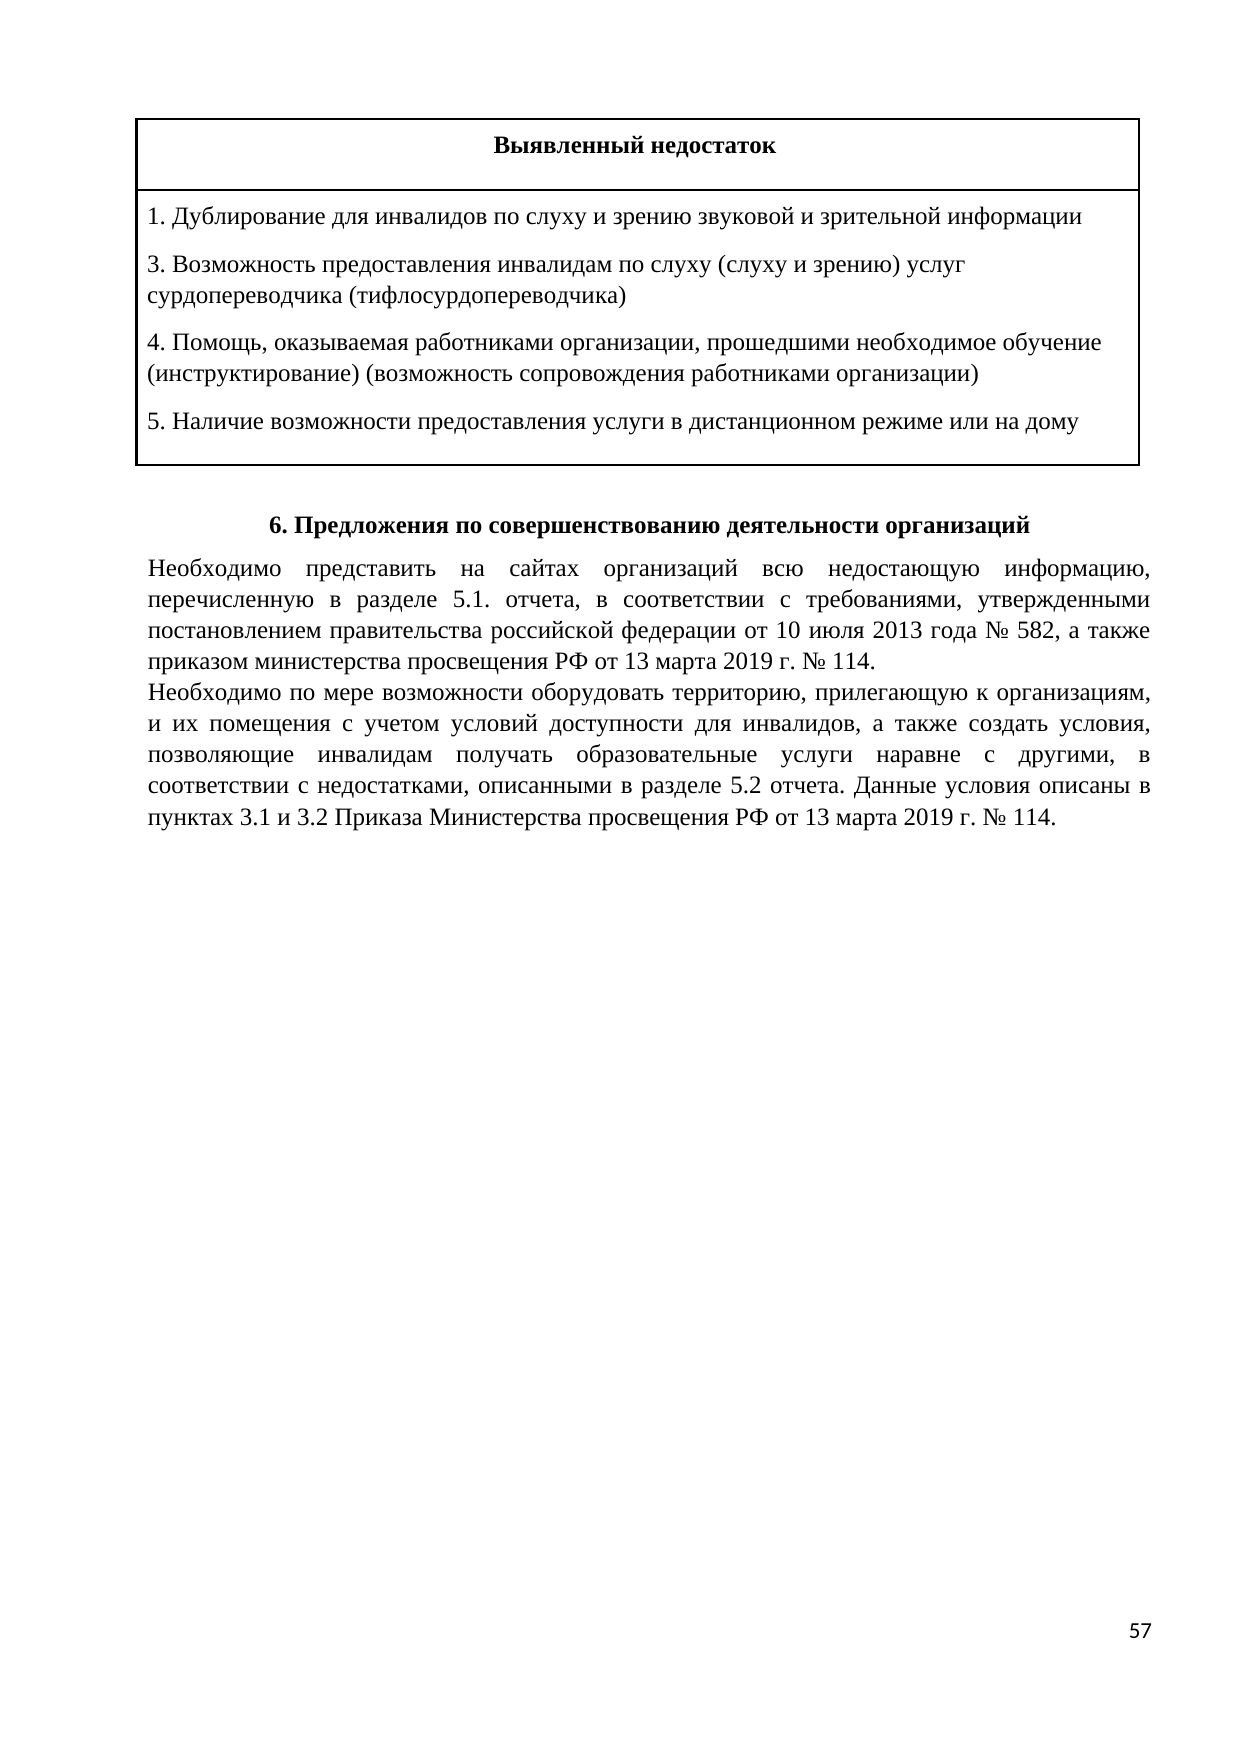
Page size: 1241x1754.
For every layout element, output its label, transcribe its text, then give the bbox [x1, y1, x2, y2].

title 6. Предложения по совершенствованию деятельности организаций [148, 510, 1152, 538]
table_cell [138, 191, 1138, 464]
text Необходимо по мере возможности оборудовать территорию, прилегающую к организациям, и их помещения с учетом условий доступности для инвалидов, а также создать условия, позволяющие инвалидам получать образовательные услуги наравне с другими, в соответствии с недостатками, описанными в разделе 5.2 отчета. Данные условия описаны в пунктах 3.1 и 3.2 Приказа Министерства просвещения РФ от 13 марта 2019 г. № 114. [148, 677, 1152, 830]
text Необходимо представить на сайтах организаций всю недостающую информацию, перечисленную в разделе 5.1. отчета, в соответствии с требованиями, утвержденными постановлением правительства российской федерации от 10 июля 2013 года № 582, а также приказом министерства просвещения РФ от 13 марта 2019 г. № 114. [148, 553, 1152, 675]
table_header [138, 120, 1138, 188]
